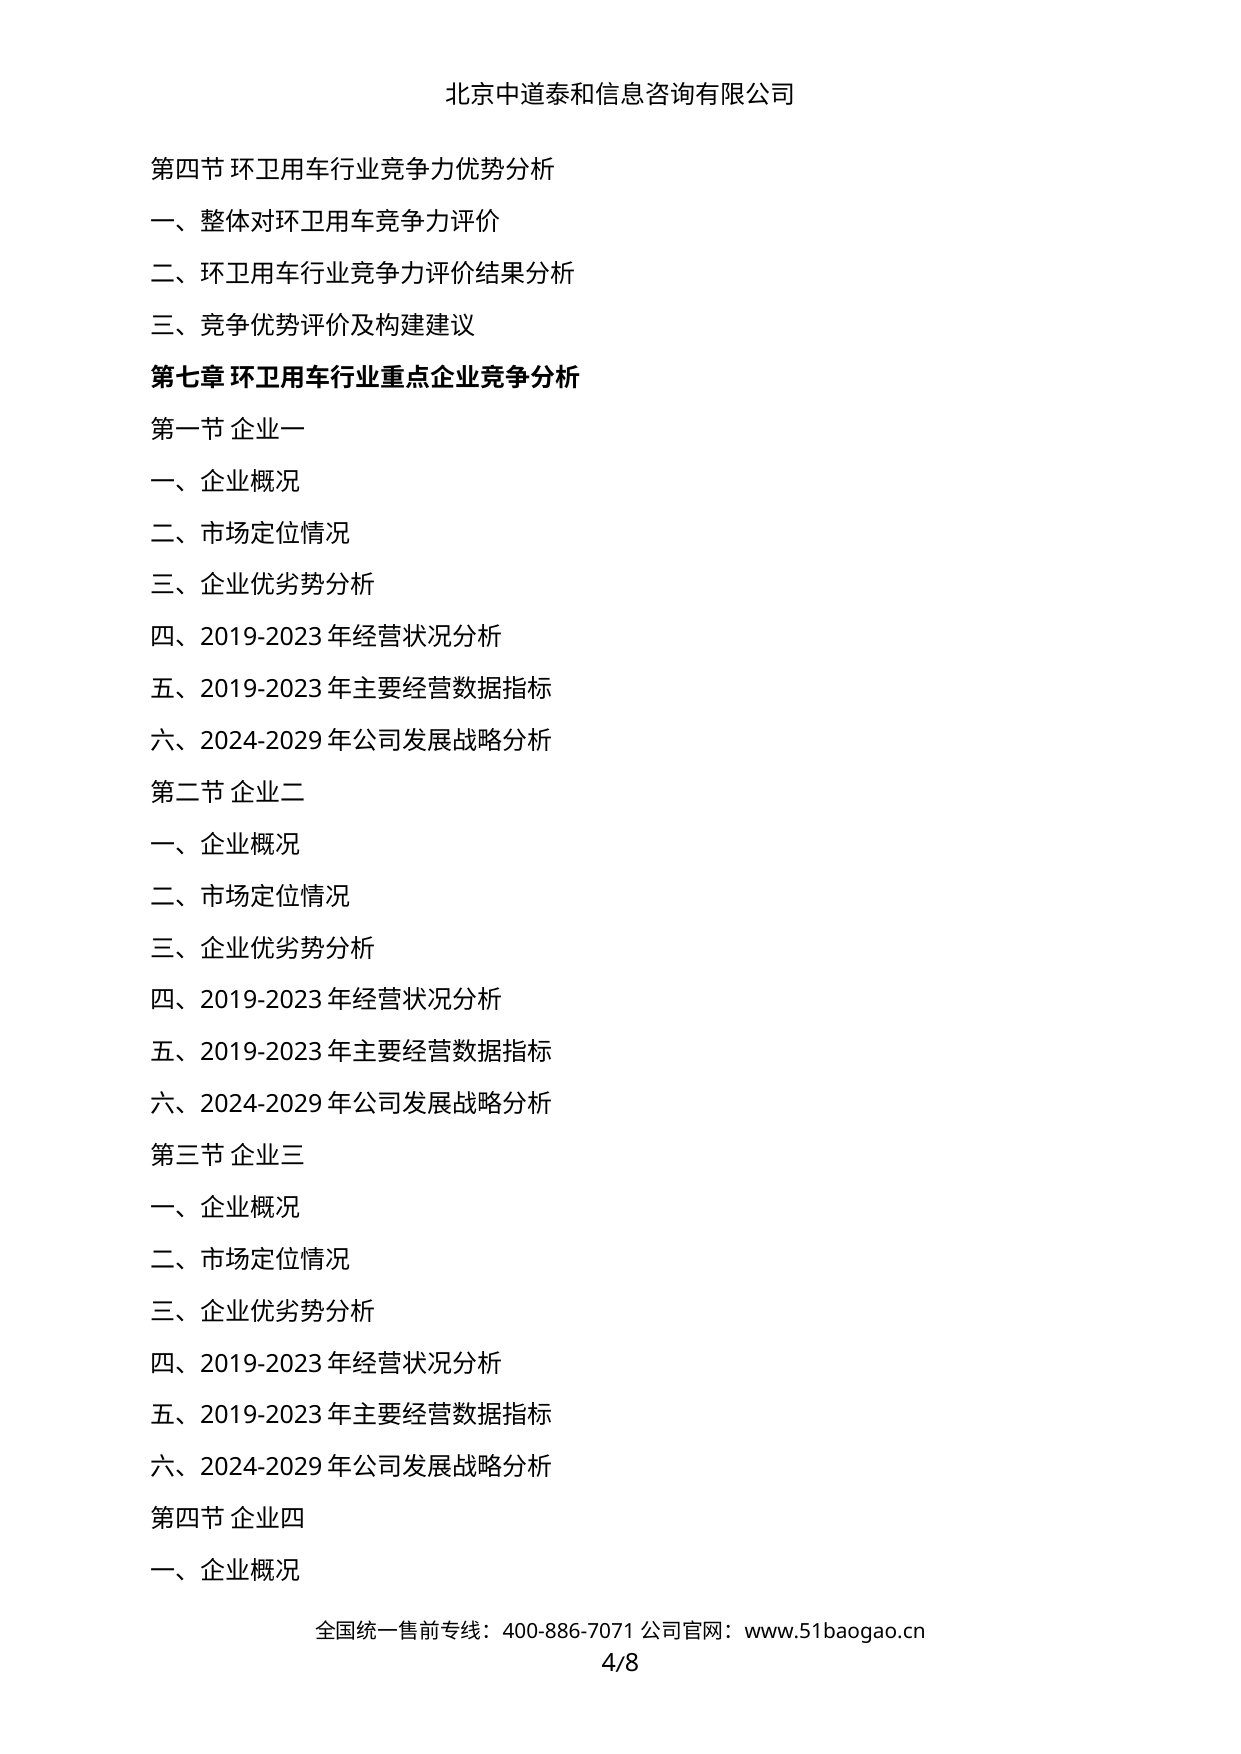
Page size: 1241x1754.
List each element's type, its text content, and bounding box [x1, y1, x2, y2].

text 四、2019-2023年经营状况分析 [150, 980, 1090, 1016]
text 四、2019-2023年经营状况分析 [150, 1343, 1090, 1379]
text 二、市场定位情况 [150, 1239, 1090, 1276]
text 三、企业优劣势分析 [150, 565, 1090, 601]
text 二、环卫用车行业竞争力评价结果分析 [150, 254, 1090, 290]
text 六、2024-2029年公司发展战略分析 [150, 721, 1090, 757]
text 三、企业优劣势分析 [150, 928, 1090, 964]
text 六、2024-2029年公司发展战略分析 [150, 1447, 1090, 1483]
text 五、2019-2023年主要经营数据指标 [150, 1032, 1090, 1068]
text 第七章 环卫用车行业重点企业竞争分析 [150, 357, 1090, 394]
text 第三节 企业三 [150, 1136, 1090, 1172]
text 一、整体对环卫用车竞争力评价 [150, 202, 1090, 238]
text 四、2019-2023年经营状况分析 [150, 617, 1090, 653]
text 一、企业概况 [150, 461, 1090, 497]
text 第四节 企业四 [150, 1499, 1090, 1535]
text 三、企业优劣势分析 [150, 1291, 1090, 1327]
text 六、2024-2029年公司发展战略分析 [150, 1084, 1090, 1120]
text 五、2019-2023年主要经营数据指标 [150, 669, 1090, 705]
text 一、企业概况 [150, 1551, 1090, 1587]
text 二、市场定位情况 [150, 876, 1090, 912]
text 第一节 企业一 [150, 409, 1090, 446]
text 二、市场定位情况 [150, 513, 1090, 549]
text 第四节 环卫用车行业竞争力优势分析 [150, 150, 1090, 186]
text 第二节 企业二 [150, 772, 1090, 809]
text 五、2019-2023年主要经营数据指标 [150, 1395, 1090, 1431]
text 一、企业概况 [150, 1187, 1090, 1224]
text 三、竞争优势评价及构建建议 [150, 306, 1090, 342]
text 一、企业概况 [150, 824, 1090, 861]
